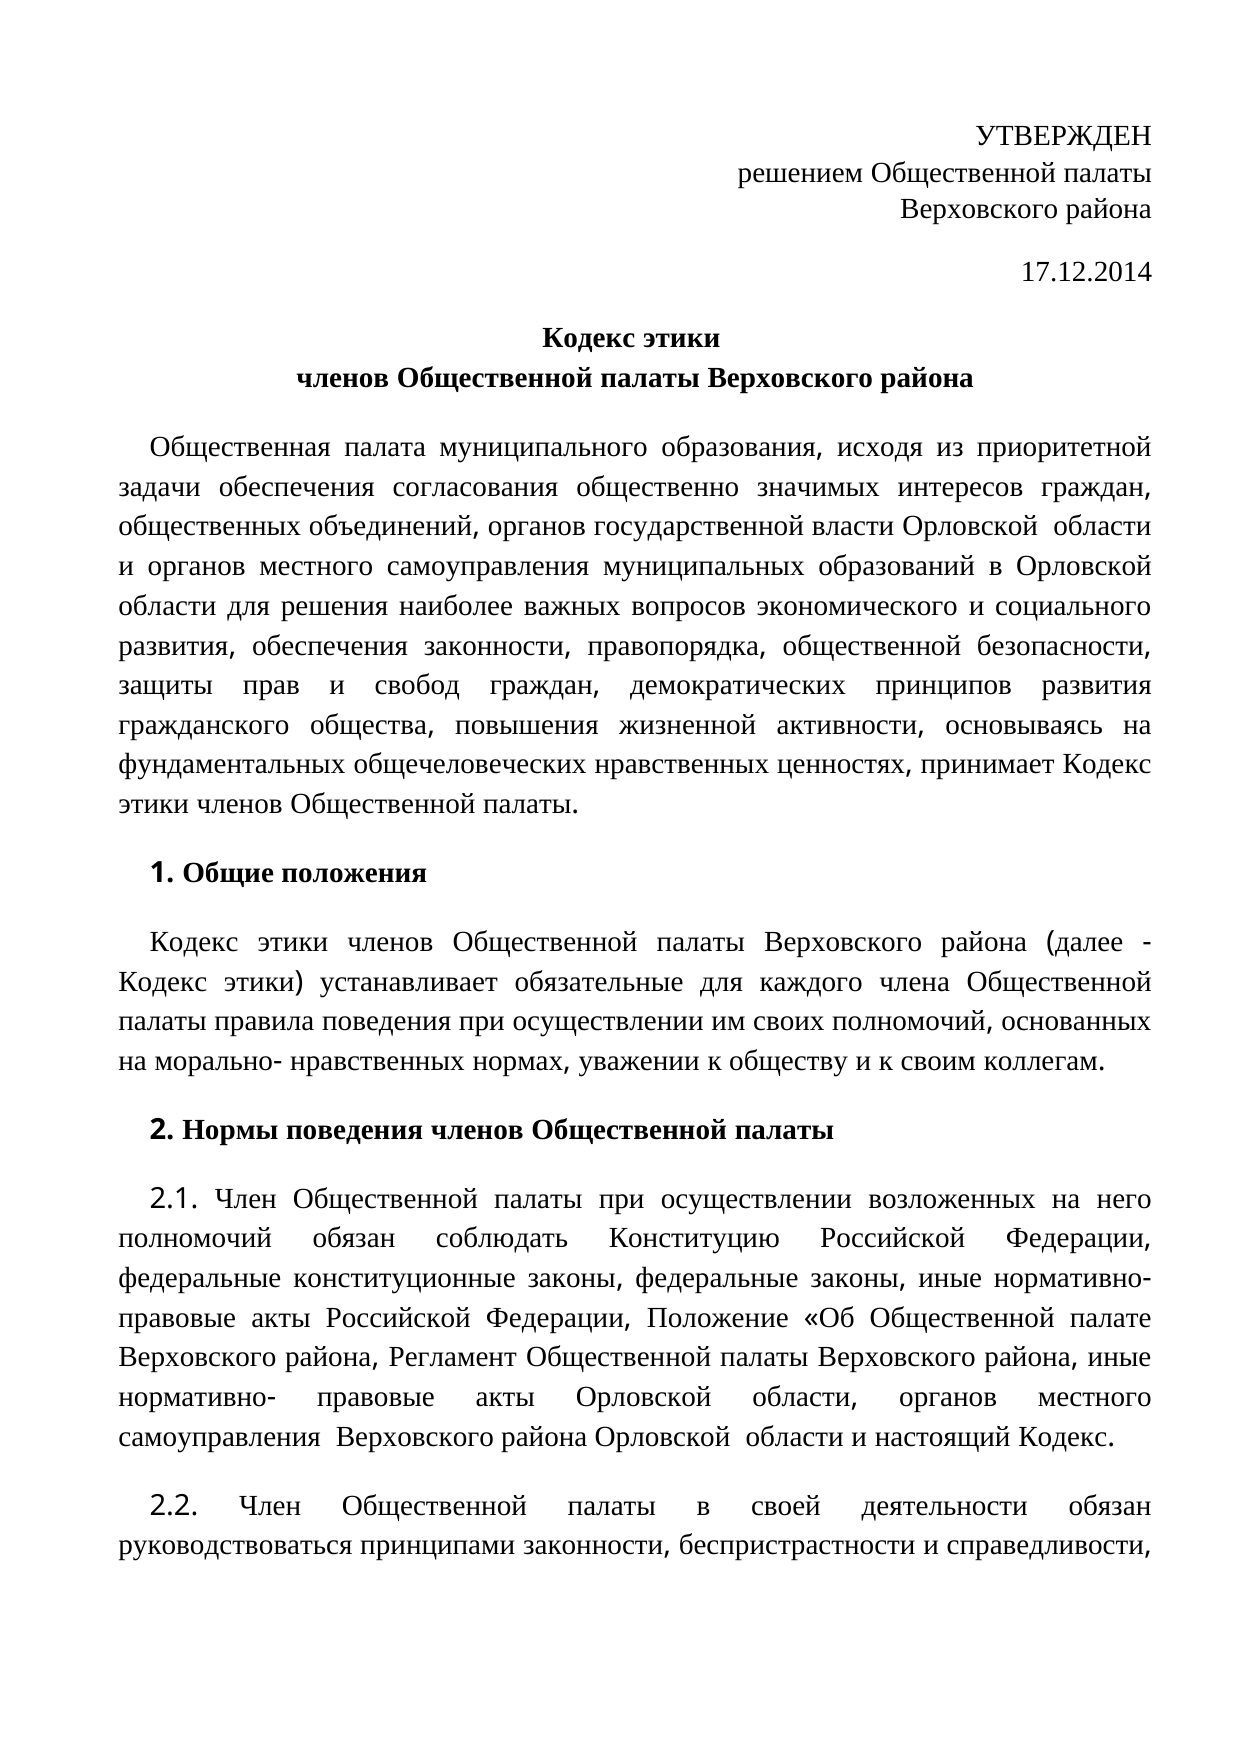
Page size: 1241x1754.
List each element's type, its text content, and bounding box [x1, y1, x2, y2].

text 17.12.2014 [118, 254, 1152, 288]
text 2. Нормы поведения членов Общественной палаты [118, 1108, 1152, 1148]
text Общественная палата муниципального образования, исходя из приоритетной задачи обеспечения согласования общественно значимых интересов граждан, общественных объединений, органов государственной власти Орловской области и органов местного самоуправления муниципальных образований в Орловской области для решения наиболее важных вопросов экономического и социального развития, обеспечения законности, правопорядка, общественной безопасности, защиты прав и свобод граждан, демократических принципов развития гражданского общества, повышения жизненной активности, основываясь на фундаментальных общечеловеческих нравственных ценностях, принимает Кодекс этики членов Общественной палаты. [118, 425, 1152, 822]
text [118, 1484, 1152, 1563]
text УТВЕРЖДЕН решением Общественной палаты Верховского района [118, 118, 1152, 225]
text 2.1. Член Общественной палаты при осуществлении возложенных на него полномочий обязан соблюдать Конституцию Российской Федерации, федеральные конституционные законы, федеральные законы, иные нормативно- правовые акты Российской Федерации, Положение «Об Общественной палате Верховского района, Регламент Общественной палаты Верховского района, иные нормативно- правовые акты Орловской области, органов местного самоуправления Верховского района Орловской области и настоящий Кодекс. [118, 1177, 1152, 1455]
text Кодекс этики членов Общественной палаты Верховского района (далее - Кодекс этики) устанавливает обязательные для каждого члена Общественной палаты правила поведения при осуществлении им своих полномочий, основанных на морально- нравственных нормах, уважении к обществу и к своим коллегам. [118, 920, 1152, 1079]
text 1. Общие положения [118, 851, 1152, 891]
text Кодекс этики членов Общественной палаты Верховского района [118, 317, 1152, 396]
